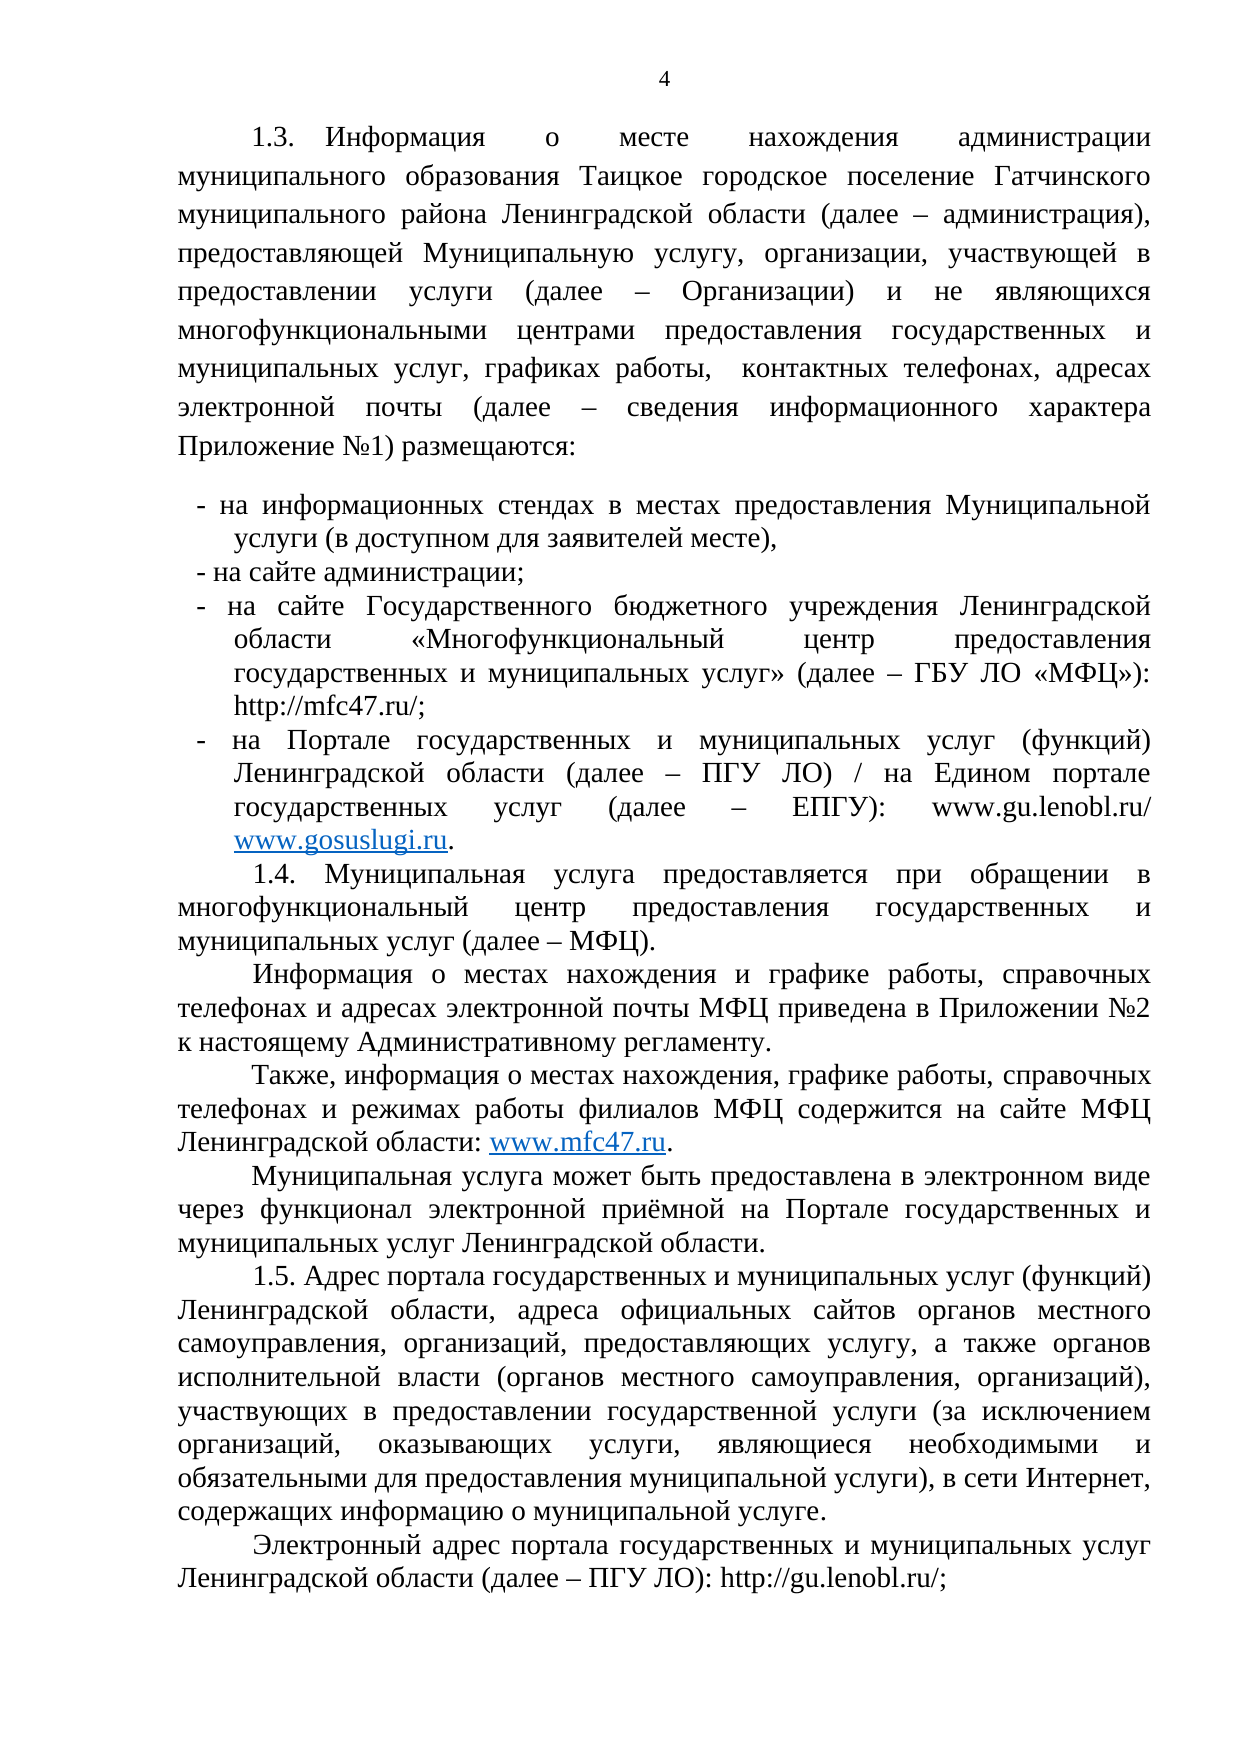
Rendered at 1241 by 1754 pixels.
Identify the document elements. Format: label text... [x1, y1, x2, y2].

list Информация о месте нахождения администрации муниципального образования Таицкое городское поселение Гатчинского муниципального района Ленинградской области (далее – администрация), предоставляющей Муниципальную услугу, организации, участвующей в предоставлении услуги (далее – Организации) и не являющихся многофункциональными центрами предоставления государственных и муниципальных услуг, графиках работы, контактных телефонах, адресах электронной почты (далее – сведения информационного характера Приложение №1) размещаются: [177, 119, 1152, 461]
text 1.4. Муниципальная услуга предоставляется при обращении в многофункциональный центр предоставления государственных и муниципальных услуг (далее – МФЦ). [177, 856, 1152, 957]
text 1.5. Адрес портала государственных и муниципальных услуг (функций) Ленинградской области, адреса официальных сайтов органов местного самоуправления, организаций, предоставляющих услугу, а также органов исполнительной власти (органов местного самоуправления, организаций), участвующих в предоставлении государственной услуги (за исключением организаций, оказывающих услуги, являющиеся необходимыми и обязательными для предоставления муниципальной услуги), в сети Интернет, содержащих информацию о муниципальной услуге. [177, 1258, 1152, 1527]
text - на сайте Государственного бюджетного учреждения Ленинградской области «Многофункциональный центр предоставления государственных и муниципальных услуг» (далее – ГБУ ЛО «МФЦ»): http://mfc47.ru/; [196, 588, 1152, 722]
text - на сайте администрации; [196, 554, 1152, 588]
text - на информационных стендах в местах предоставления Муниципальной услуги (в доступном для заявителей месте), [196, 487, 1152, 554]
text Информация о местах нахождения и графике работы, справочных телефонах и адресах электронной почты МФЦ приведена в Приложении №2 к настоящему Административному регламенту. [177, 957, 1152, 1057]
text Также, информация о местах нахождения, графике работы, справочных телефонах и режимах работы филиалов МФЦ содержится на сайте МФЦ Ленинградской области: www.mfc47.ru. [177, 1057, 1152, 1158]
text - на Портале государственных и муниципальных услуг (функций) Ленинградской области (далее – ПГУ ЛО) / на Едином портале государственных услуг (далее – ЕПГУ): www.gu.lenobl.ru/ www.gosuslugi.ru. [196, 722, 1152, 856]
text Муниципальная услуга может быть предоставлена в электронном виде через функционал электронной приёмной на Портале государственных и муниципальных услуг Ленинградской области. [177, 1158, 1152, 1258]
text Электронный адрес портала государственных и муниципальных услуг Ленинградской области (далее – ПГУ ЛО): http://gu.lenobl.ru/; [177, 1527, 1152, 1594]
